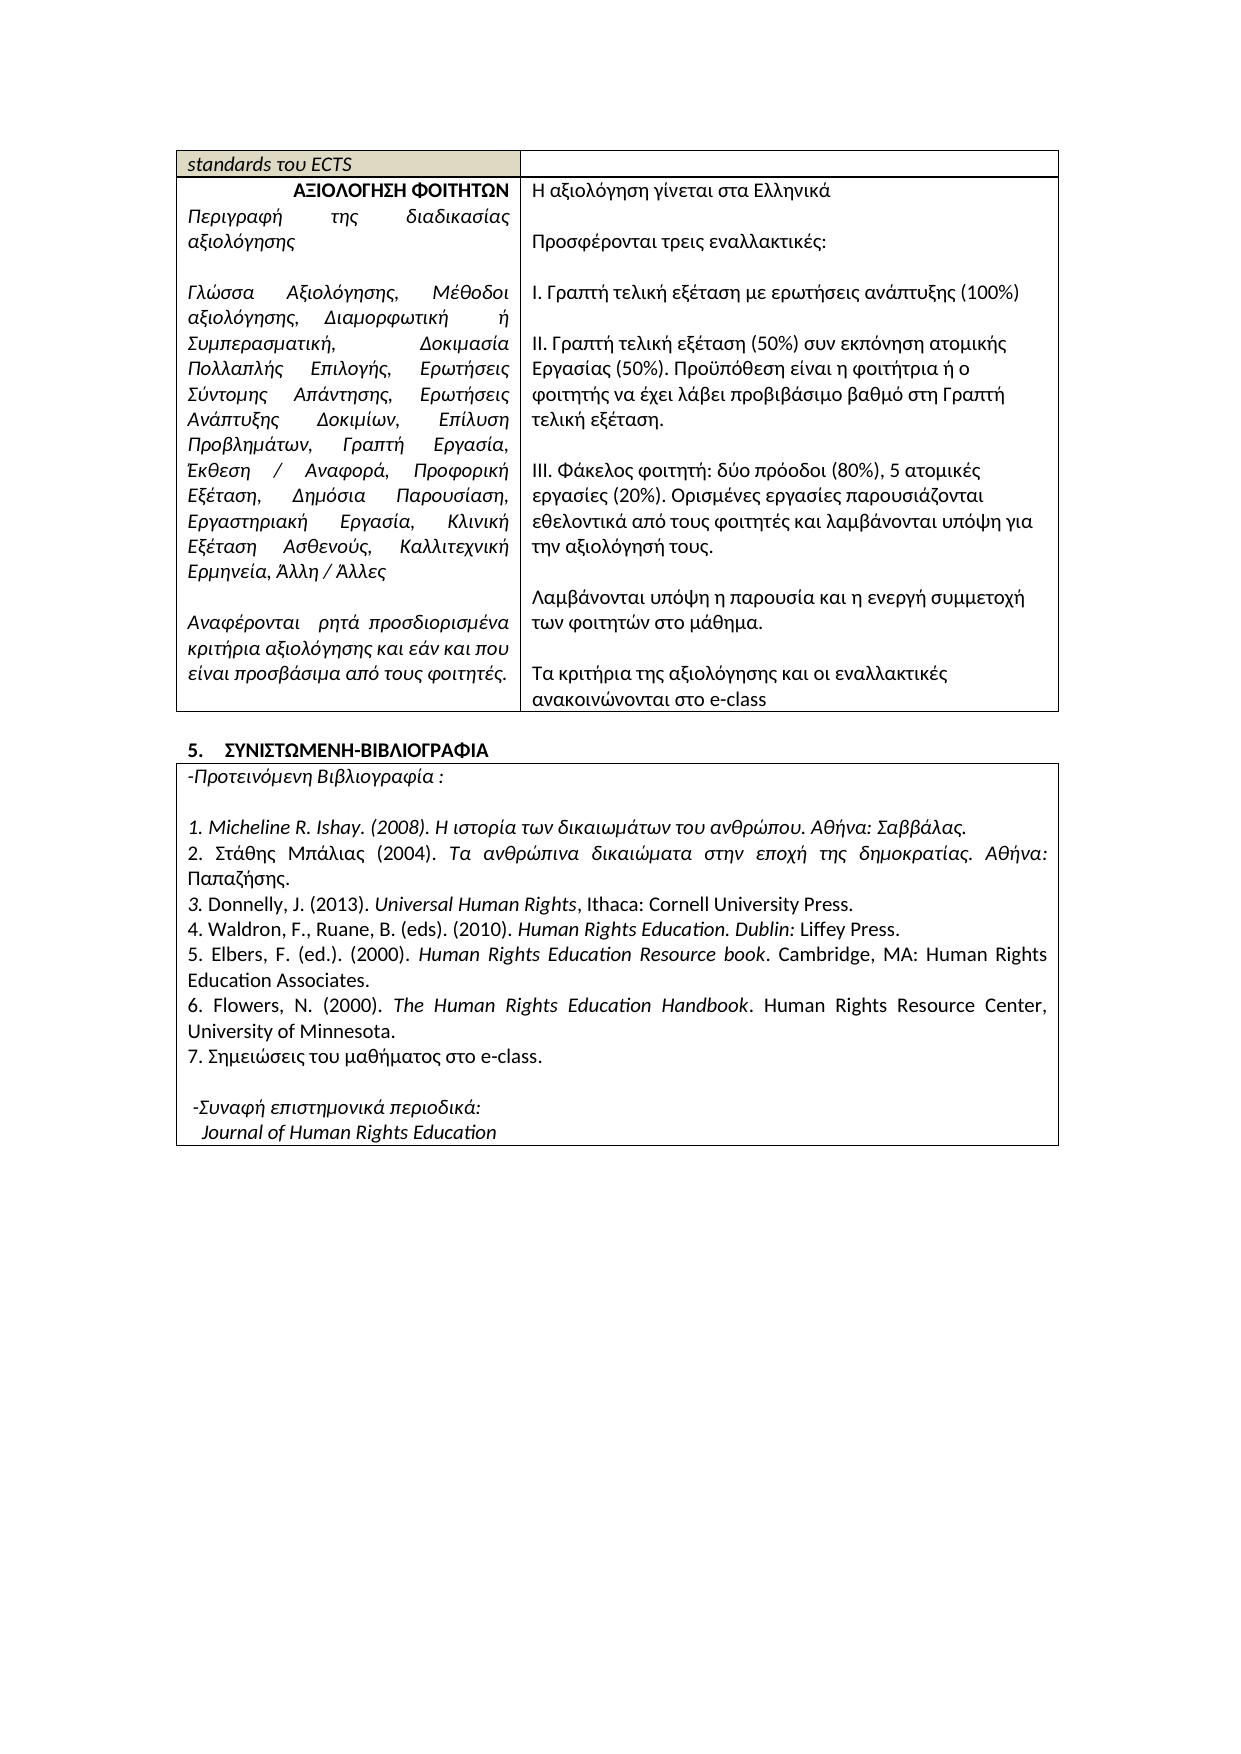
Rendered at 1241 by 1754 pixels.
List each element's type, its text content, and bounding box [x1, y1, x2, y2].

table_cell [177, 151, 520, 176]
list ΣΥΝΙΣΤΩΜΕΝΗ-ΒΙΒΛΙΟΓΡΑΦΙΑ [187, 737, 1053, 763]
table_cell Η αξιολόγηση γίνεται στα Ελληνικά Προσφέρονται τρεις εναλλακτικές: Ι. Γραπτή τελική εξέταση με ερωτήσεις ανάπτυξης (100%) ΙΙ. Γραπτή τελική εξέταση (50%) συν εκπόνηση ατομικής Εργασίας (50%). Προϋπόθεση είναι η φοιτήτρια ή ο φοιτητής να έχει λάβει προβιβάσιμο βαθμό στη Γραπτή τελική εξέταση. ΙΙΙ. Φάκελος φοιτητή: δύο πρόοδοι (80%), 5 ατομικές εργασίες (20%). Ορισμένες εργασίες παρουσιάζονται εθελοντικά από τους φοιτητές και λαμβάνονται υπόψη για την αξιολόγησή τους. Λαμβάνονται υπόψη η παρουσία και η ενεργή συμμετοχή των φοιτητών στο μάθημα. Τα κριτήρια της αξιολόγησης και οι εναλλακτικές ανακοινώνονται στο e-class [521, 178, 1058, 711]
table_cell [521, 151, 1058, 176]
table_cell ΑΞΙΟΛΟΓΗΣΗ ΦΟΙΤΗΤΩΝ Περιγραφή της διαδικασίας αξιολόγησης Γλώσσα Αξιολόγησης, Μέθοδοι αξιολόγησης, Διαμορφωτική ή Συμπερασματική, Δοκιμασία Πολλαπλής Επιλογής, Ερωτήσεις Σύντομης Απάντησης, Ερωτήσεις Ανάπτυξης Δοκιμίων, Επίλυση Προβλημάτων, Γραπτή Εργασία, Έκθεση / Αναφορά, Προφορική Εξέταση, Δημόσια Παρουσίαση, Εργαστηριακή Εργασία, Κλινική Εξέταση Ασθενούς, Καλλιτεχνική Ερμηνεία, Άλλη / Άλλες Αναφέρονται ρητά προσδιορισμένα κριτήρια αξιολόγησης και εάν και που είναι προσβάσιμα από τους φοιτητές. [177, 178, 520, 711]
table_header -Προτεινόμενη Βιβλιογραφία : 1. Micheline R. Ishay. (2008). Η ιστορία των δικαιωμάτων του ανθρώπου. Αθήνα: Σαββάλας. 2. Στάθης Μπάλιας (2004). Τα ανθρώπινα δικαιώματα στην εποχή της δημοκρατίας. Αθήνα: Παπαζήσης. 3. Donnelly, J. (2013). Universal Human Rights, Ithaca: Cornell University Press. 4. Waldron, F., Ruane, B. (eds). (2010). Human Rights Education. Dublin: Liffey Press. 5. Elbers, F. (ed.). (2000). Human Rights Education Resource book. Cambridge, MA: Human Rights Education Associates. 6. Flowers, N. (2000). The Human Rights Education Handbook. Human Rights Resource Center, University of Minnesota. 7. Σημειώσεις του μαθήματος στο e-class. -Συναφή επιστημονικά περιοδικά: Journal of Human Rights Education [177, 764, 1058, 1145]
